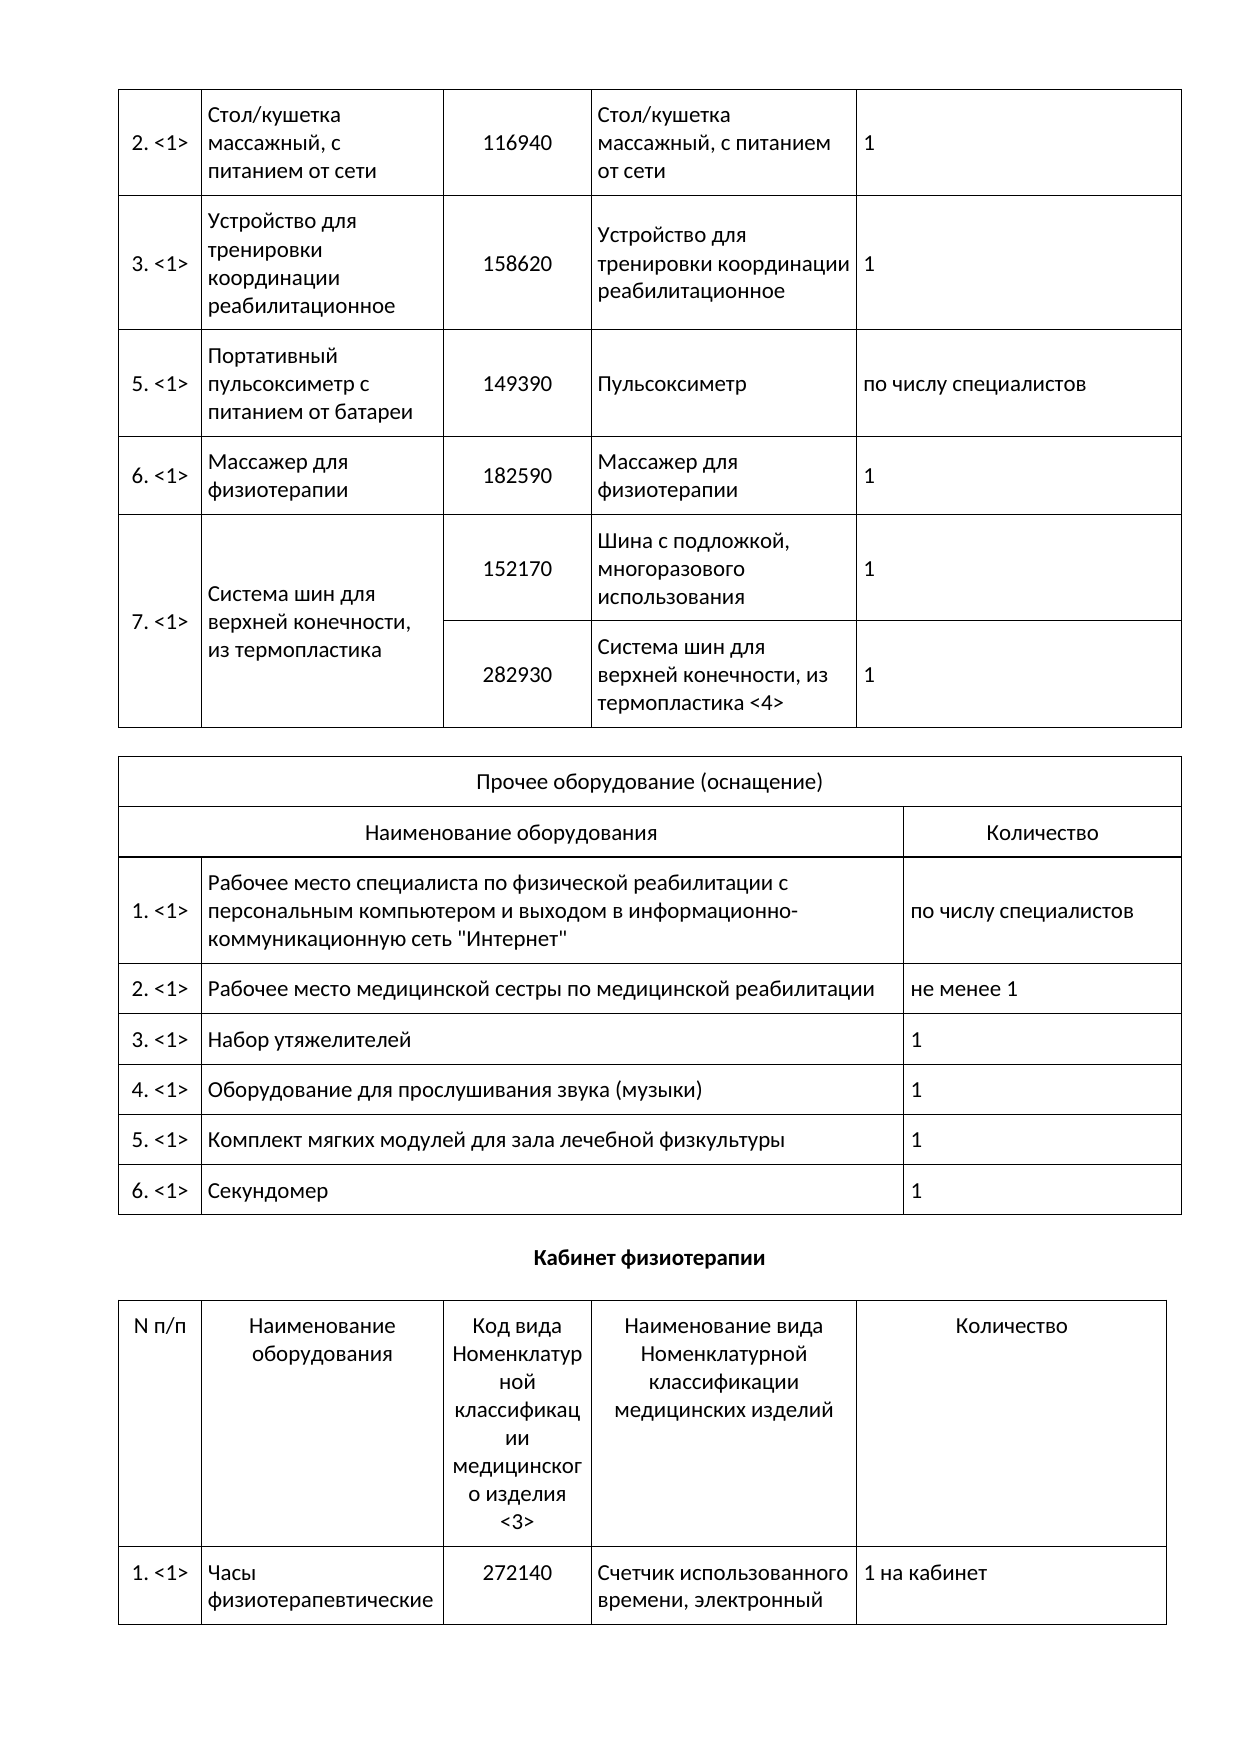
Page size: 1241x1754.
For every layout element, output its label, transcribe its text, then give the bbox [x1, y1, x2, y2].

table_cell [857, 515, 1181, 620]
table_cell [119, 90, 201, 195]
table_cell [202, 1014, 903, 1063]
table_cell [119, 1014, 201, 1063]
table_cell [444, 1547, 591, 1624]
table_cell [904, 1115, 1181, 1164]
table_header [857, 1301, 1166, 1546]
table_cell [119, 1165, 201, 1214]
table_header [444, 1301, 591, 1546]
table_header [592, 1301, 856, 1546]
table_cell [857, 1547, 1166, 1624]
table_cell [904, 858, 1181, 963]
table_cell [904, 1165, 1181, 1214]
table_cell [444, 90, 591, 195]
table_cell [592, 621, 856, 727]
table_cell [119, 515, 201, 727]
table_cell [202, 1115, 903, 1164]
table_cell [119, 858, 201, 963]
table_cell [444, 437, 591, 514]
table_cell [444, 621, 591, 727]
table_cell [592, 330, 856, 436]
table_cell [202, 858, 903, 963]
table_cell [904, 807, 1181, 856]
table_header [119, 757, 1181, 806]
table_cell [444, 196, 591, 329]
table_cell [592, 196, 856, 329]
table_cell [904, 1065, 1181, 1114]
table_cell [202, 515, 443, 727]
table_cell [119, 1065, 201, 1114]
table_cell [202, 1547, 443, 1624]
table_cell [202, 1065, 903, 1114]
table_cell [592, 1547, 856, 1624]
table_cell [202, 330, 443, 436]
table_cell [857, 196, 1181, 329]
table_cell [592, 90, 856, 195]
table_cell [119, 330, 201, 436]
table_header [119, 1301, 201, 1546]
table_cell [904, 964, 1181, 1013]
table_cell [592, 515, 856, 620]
title Кабинет физиотерапии [118, 1243, 1181, 1271]
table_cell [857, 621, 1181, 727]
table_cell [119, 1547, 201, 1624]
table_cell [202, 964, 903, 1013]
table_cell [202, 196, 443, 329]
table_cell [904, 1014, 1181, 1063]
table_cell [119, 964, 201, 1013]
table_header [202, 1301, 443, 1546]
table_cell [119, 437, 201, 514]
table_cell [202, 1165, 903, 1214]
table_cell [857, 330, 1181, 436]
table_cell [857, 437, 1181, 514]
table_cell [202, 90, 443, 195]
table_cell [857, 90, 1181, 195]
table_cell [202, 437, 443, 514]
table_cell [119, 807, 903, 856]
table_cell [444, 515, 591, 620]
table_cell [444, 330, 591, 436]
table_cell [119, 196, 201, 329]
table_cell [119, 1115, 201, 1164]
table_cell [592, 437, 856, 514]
